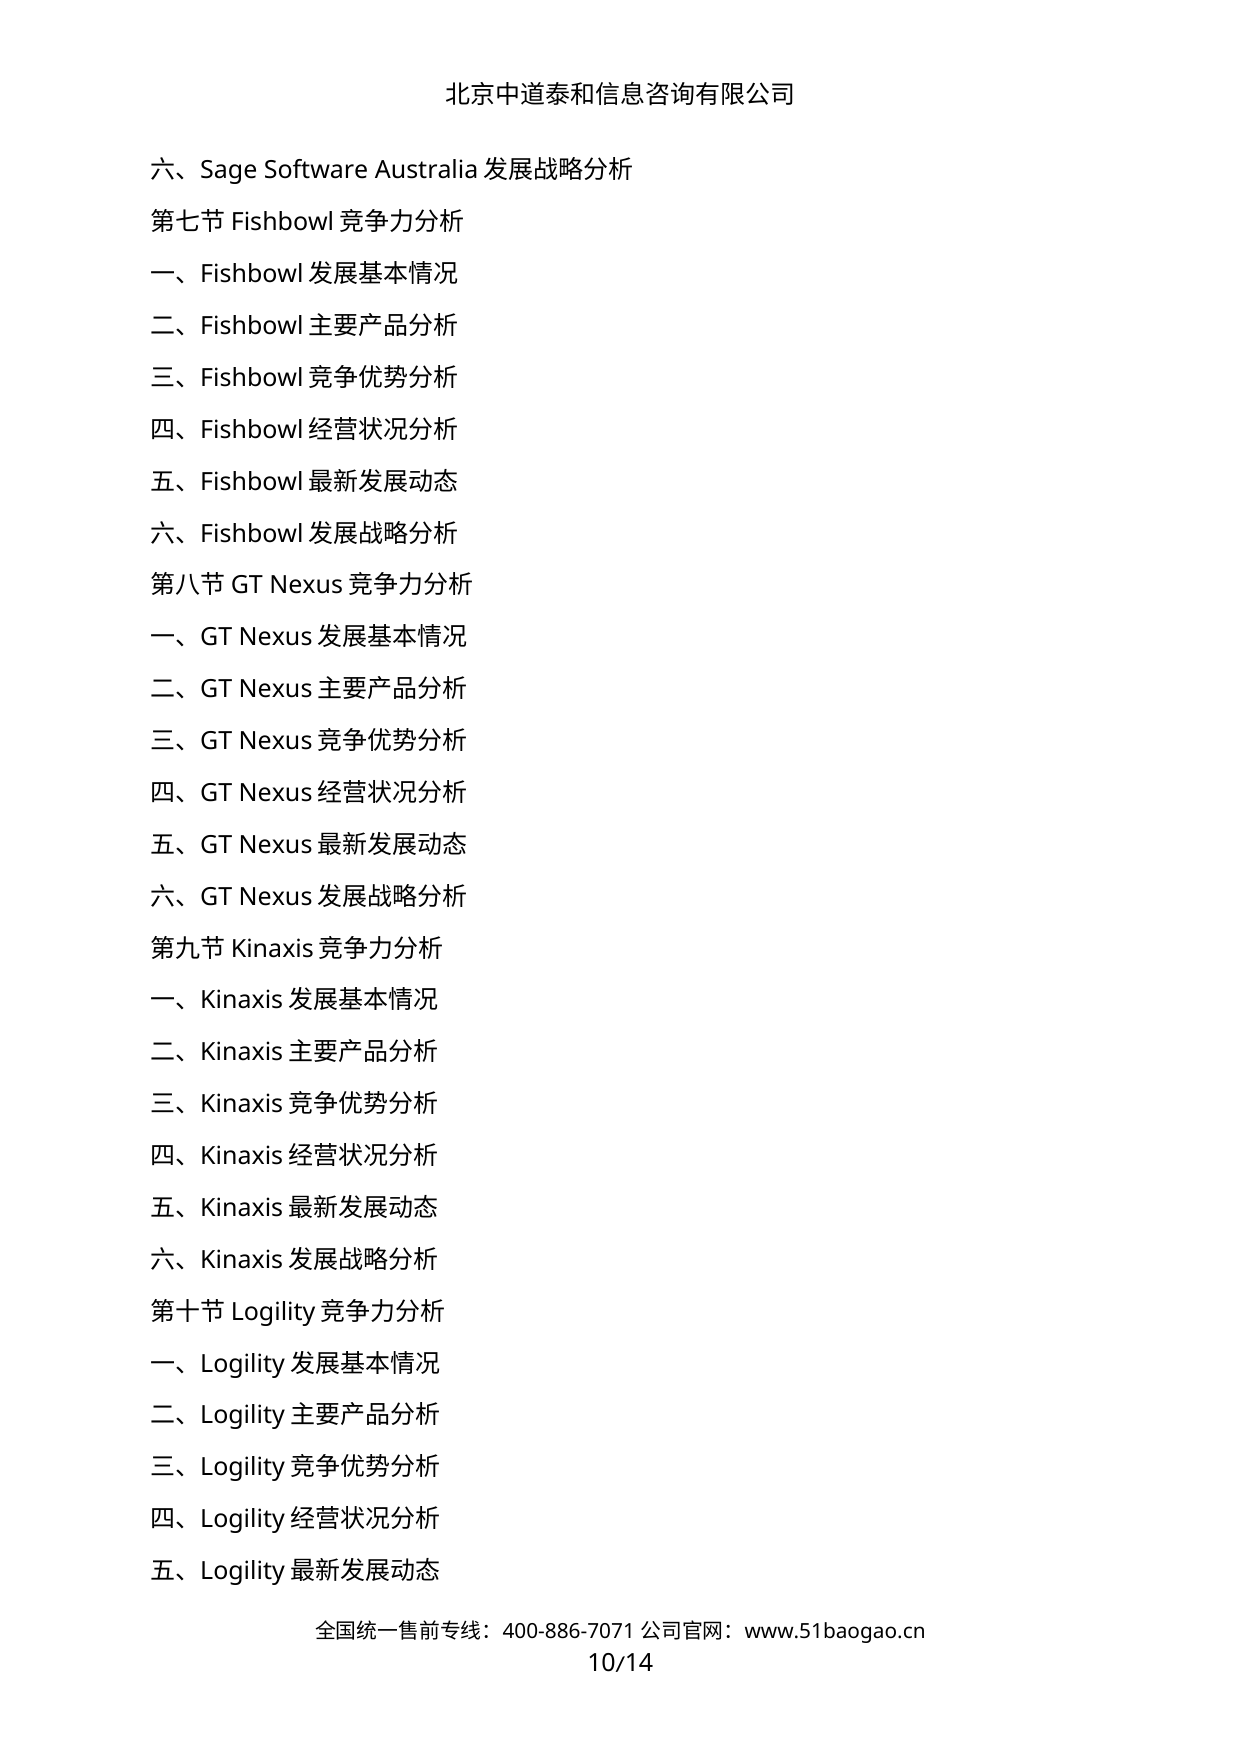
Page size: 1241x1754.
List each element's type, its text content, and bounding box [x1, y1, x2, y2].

text 四、Logility经营状况分析 [150, 1499, 1090, 1535]
text 一、Kinaxis发展基本情况 [150, 980, 1090, 1016]
text 六、Kinaxis发展战略分析 [150, 1239, 1090, 1276]
text 第八节 GT Nexus竞争力分析 [150, 565, 1090, 601]
text 四、GT Nexus经营状况分析 [150, 772, 1090, 809]
text 五、Fishbowl最新发展动态 [150, 461, 1090, 497]
text 第十节 Logility竞争力分析 [150, 1291, 1090, 1327]
text 第九节 Kinaxis竞争力分析 [150, 928, 1090, 964]
text 三、Kinaxis竞争优势分析 [150, 1084, 1090, 1120]
text 四、Kinaxis经营状况分析 [150, 1136, 1090, 1172]
text 三、Logility竞争优势分析 [150, 1447, 1090, 1483]
text 六、Fishbowl发展战略分析 [150, 513, 1090, 549]
text 六、GT Nexus发展战略分析 [150, 876, 1090, 912]
text 一、Fishbowl发展基本情况 [150, 254, 1090, 290]
text 五、GT Nexus最新发展动态 [150, 824, 1090, 861]
text 二、GT Nexus主要产品分析 [150, 669, 1090, 705]
text 二、Fishbowl主要产品分析 [150, 306, 1090, 342]
text 三、Fishbowl竞争优势分析 [150, 357, 1090, 394]
text 第七节 Fishbowl竞争力分析 [150, 202, 1090, 238]
text 五、Kinaxis最新发展动态 [150, 1187, 1090, 1224]
text 一、Logility发展基本情况 [150, 1343, 1090, 1379]
text 六、Sage Software Australia发展战略分析 [150, 150, 1090, 186]
text 四、Fishbowl经营状况分析 [150, 409, 1090, 446]
text 二、Logility主要产品分析 [150, 1395, 1090, 1431]
text 五、Logility最新发展动态 [150, 1551, 1090, 1587]
text 一、GT Nexus发展基本情况 [150, 617, 1090, 653]
text 三、GT Nexus竞争优势分析 [150, 721, 1090, 757]
text 二、Kinaxis主要产品分析 [150, 1032, 1090, 1068]
